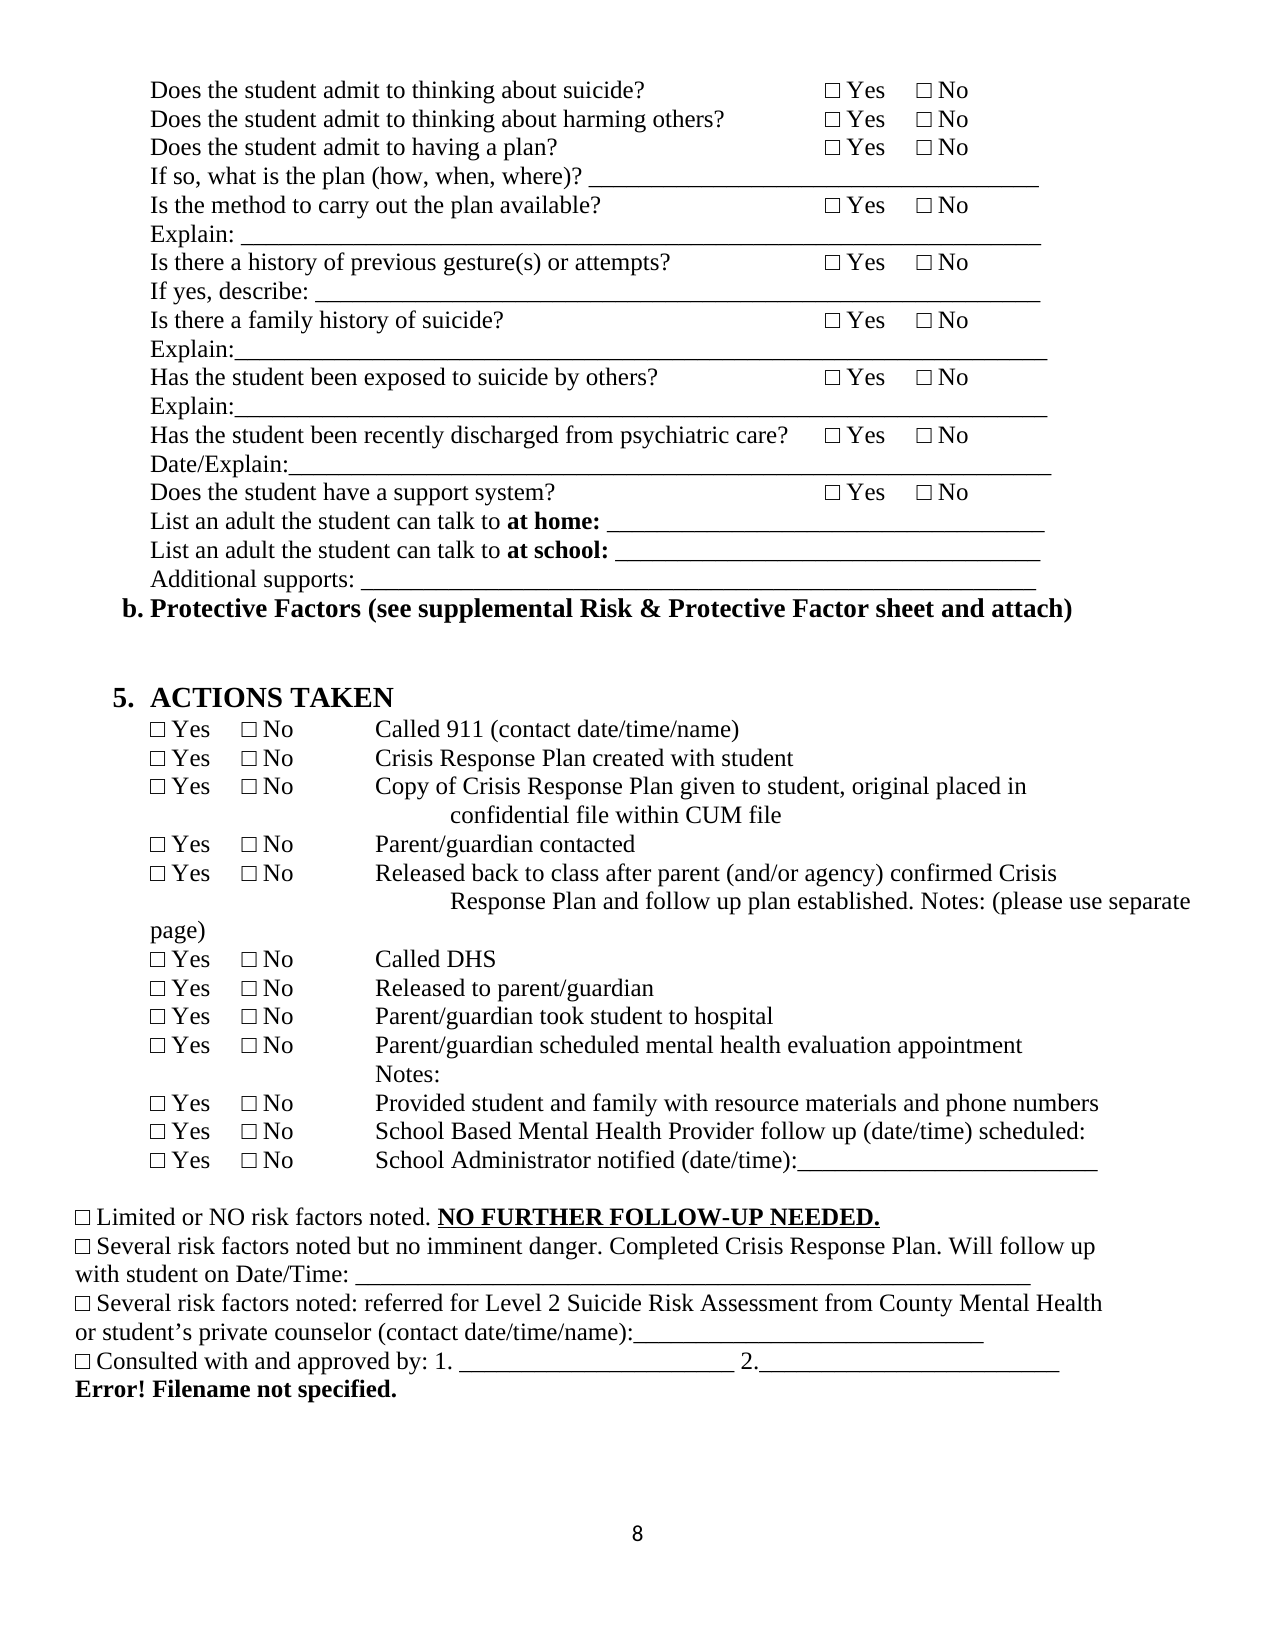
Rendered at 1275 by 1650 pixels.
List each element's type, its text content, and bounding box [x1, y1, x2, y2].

text □ Consulted with and approved by: 1. ______________________ 2.________________________ [75, 1346, 1200, 1374]
text □ Yes □ No Called DHS [150, 944, 1200, 973]
text Has the student been exposed to suicide by others? □ Yes □ No [75, 362, 1200, 391]
text □ Yes □ No Released to parent/guardian [150, 973, 1200, 1001]
text List an adult the student can talk to at home: ___________________________________ [75, 506, 1200, 535]
list ACTIONS TAKEN [112, 680, 1200, 714]
text List an adult the student can talk to at school: __________________________________ [75, 535, 1200, 564]
text □ Several risk factors noted: referred for Level 2 Suicide Risk Assessment from County Mental Health or student’s private counselor (contact date/time/name):____________________________ [75, 1288, 1200, 1346]
text Is the method to carry out the plan available? □ Yes □ No [75, 190, 1200, 219]
text Explain:_________________________________________________________________ [75, 391, 1200, 420]
text Does the student have a support system? □ Yes □ No [75, 477, 1200, 506]
text Explain:_________________________________________________________________ [75, 334, 1200, 362]
list Protective Factors (see supplemental Risk & Protective Factor sheet and attach) [122, 592, 1200, 624]
text □ Yes □ No Parent/guardian scheduled mental health evaluation appointment [150, 1030, 1200, 1059]
text Does the student admit to thinking about suicide? □ Yes □ No [75, 75, 1200, 104]
text Notes: [150, 1059, 1200, 1088]
text □ Yes □ No Released back to class after parent (and/or agency) confirmed Crisis Response Plan and follow up plan established. Notes: (please use separate page) [150, 858, 1200, 944]
text Is there a family history of suicide? □ Yes □ No [75, 305, 1200, 334]
text Error! Filename not specified. [75, 1374, 1200, 1403]
text Does the student admit to having a plan? □ Yes □ No [75, 132, 1200, 161]
text □ Yes □ No Crisis Response Plan created with student [75, 743, 1200, 771]
text □ Yes □ No Called 911 (contact date/time/name) [75, 714, 1200, 743]
text □ Yes □ No Parent/guardian took student to hospital [150, 1001, 1200, 1030]
text If yes, describe: __________________________________________________________ [75, 276, 1200, 305]
text □ Limited or NO risk factors noted. NO FURTHER FOLLOW-UP NEEDED. [75, 1202, 1200, 1231]
text □ Yes □ No Parent/guardian contacted [150, 829, 1200, 858]
text If so, what is the plan (how, when, where)? ____________________________________ [75, 161, 1200, 190]
text Does the student admit to thinking about harming others? □ Yes □ No [75, 104, 1200, 132]
text Has the student been recently discharged from psychiatric care? □ Yes □ No [75, 420, 1200, 449]
text Additional supports: ______________________________________________________ [75, 564, 1200, 592]
text □ Yes □ No School Based Mental Health Provider follow up (date/time) scheduled: [150, 1116, 1200, 1145]
text □ Several risk factors noted but no imminent danger. Completed Crisis Response Plan. Will follow up with student on Date/Time: ______________________________________________________ [75, 1231, 1200, 1288]
text Date/Explain:_____________________________________________________________ [75, 449, 1200, 477]
text □ Yes □ No Provided student and family with resource materials and phone numbers [150, 1088, 1200, 1116]
text Explain: ________________________________________________________________ [75, 219, 1200, 247]
text □ Yes □ No School Administrator notified (date/time):________________________ [150, 1145, 1200, 1174]
text □ Yes □ No Copy of Crisis Response Plan given to student, original placed in confidential file within CUM file [150, 771, 1200, 829]
text Is there a history of previous gesture(s) or attempts? □ Yes □ No [75, 247, 1200, 276]
